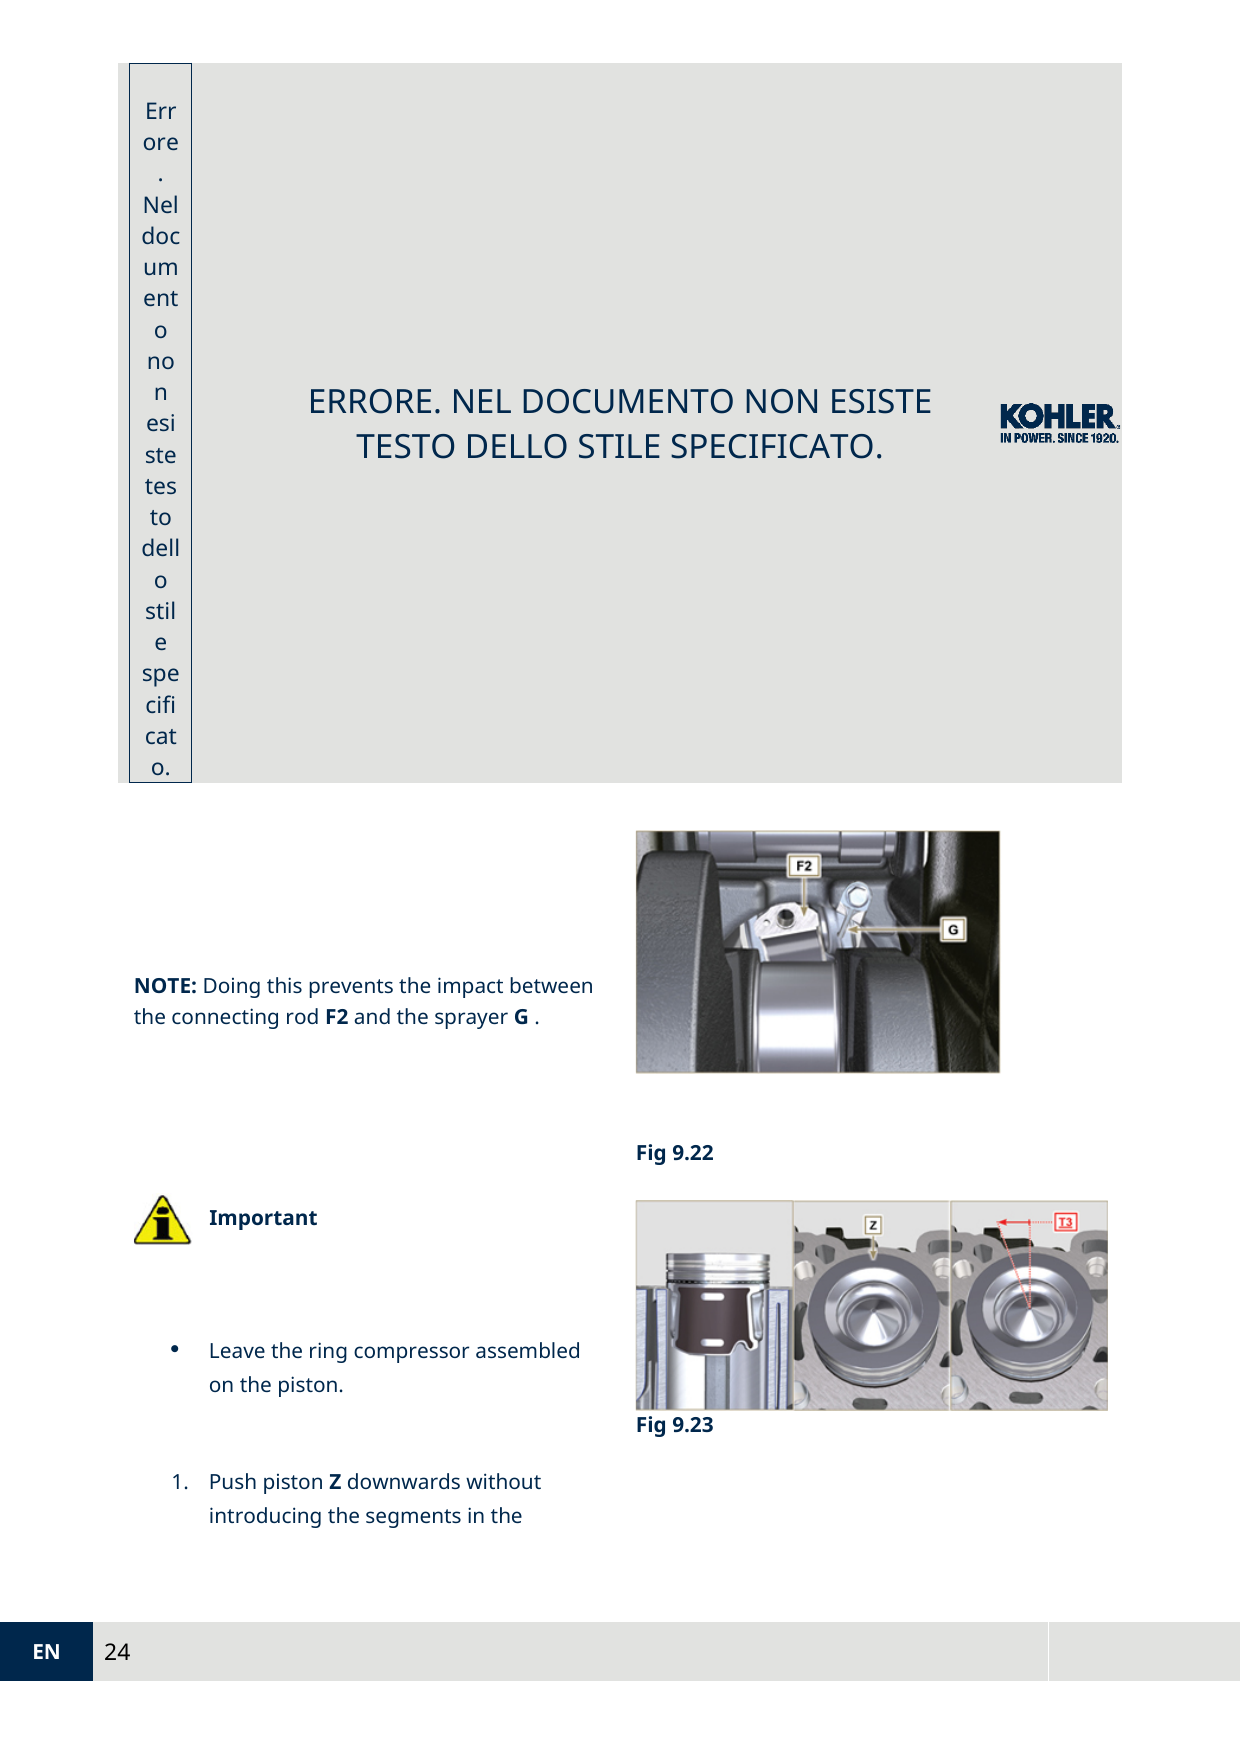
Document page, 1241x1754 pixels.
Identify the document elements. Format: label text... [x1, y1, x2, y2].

table_cell Lubricate the piston skirt and rings Z . Check that the half-bearing U1 is mounted correctly and lubricate it thoroughly. Using the piston ring compression pliers, insert the piston inside the cylinder W1 by around 10mm (height T2 ). Important Make sure you are at the stage described in Point 1 . Piston Z must be assembled with notch K1 on the side of the skirt facing oil spray nozzles G . Rotate the piston Z by 10° counter-clockwise with respect to its correct assembly position (Fig. 9.20 - height T3 ). NOTE: Doing this prevents the impact between the connecting rod F2 and the sprayer G . [118, 815, 620, 1185]
table_cell Fig 9.23 [620, 1185, 1122, 1545]
picture [133, 1193, 193, 1245]
picture [1000, 403, 1121, 443]
picture [635, 1200, 1108, 1411]
picture [635, 830, 1002, 1074]
table_cell Fig 9.19 Fig 9.20 Fig 9.21 Fig 9.22 [620, 815, 1122, 1185]
table_cell Important Leave the ring compressor assembled on the piston. Push piston Z downwards without introducing the segments in the cylinder, rotate piston Z by 10° in a clockwise direction (value T3 – correct assembly position). [118, 1185, 620, 1545]
